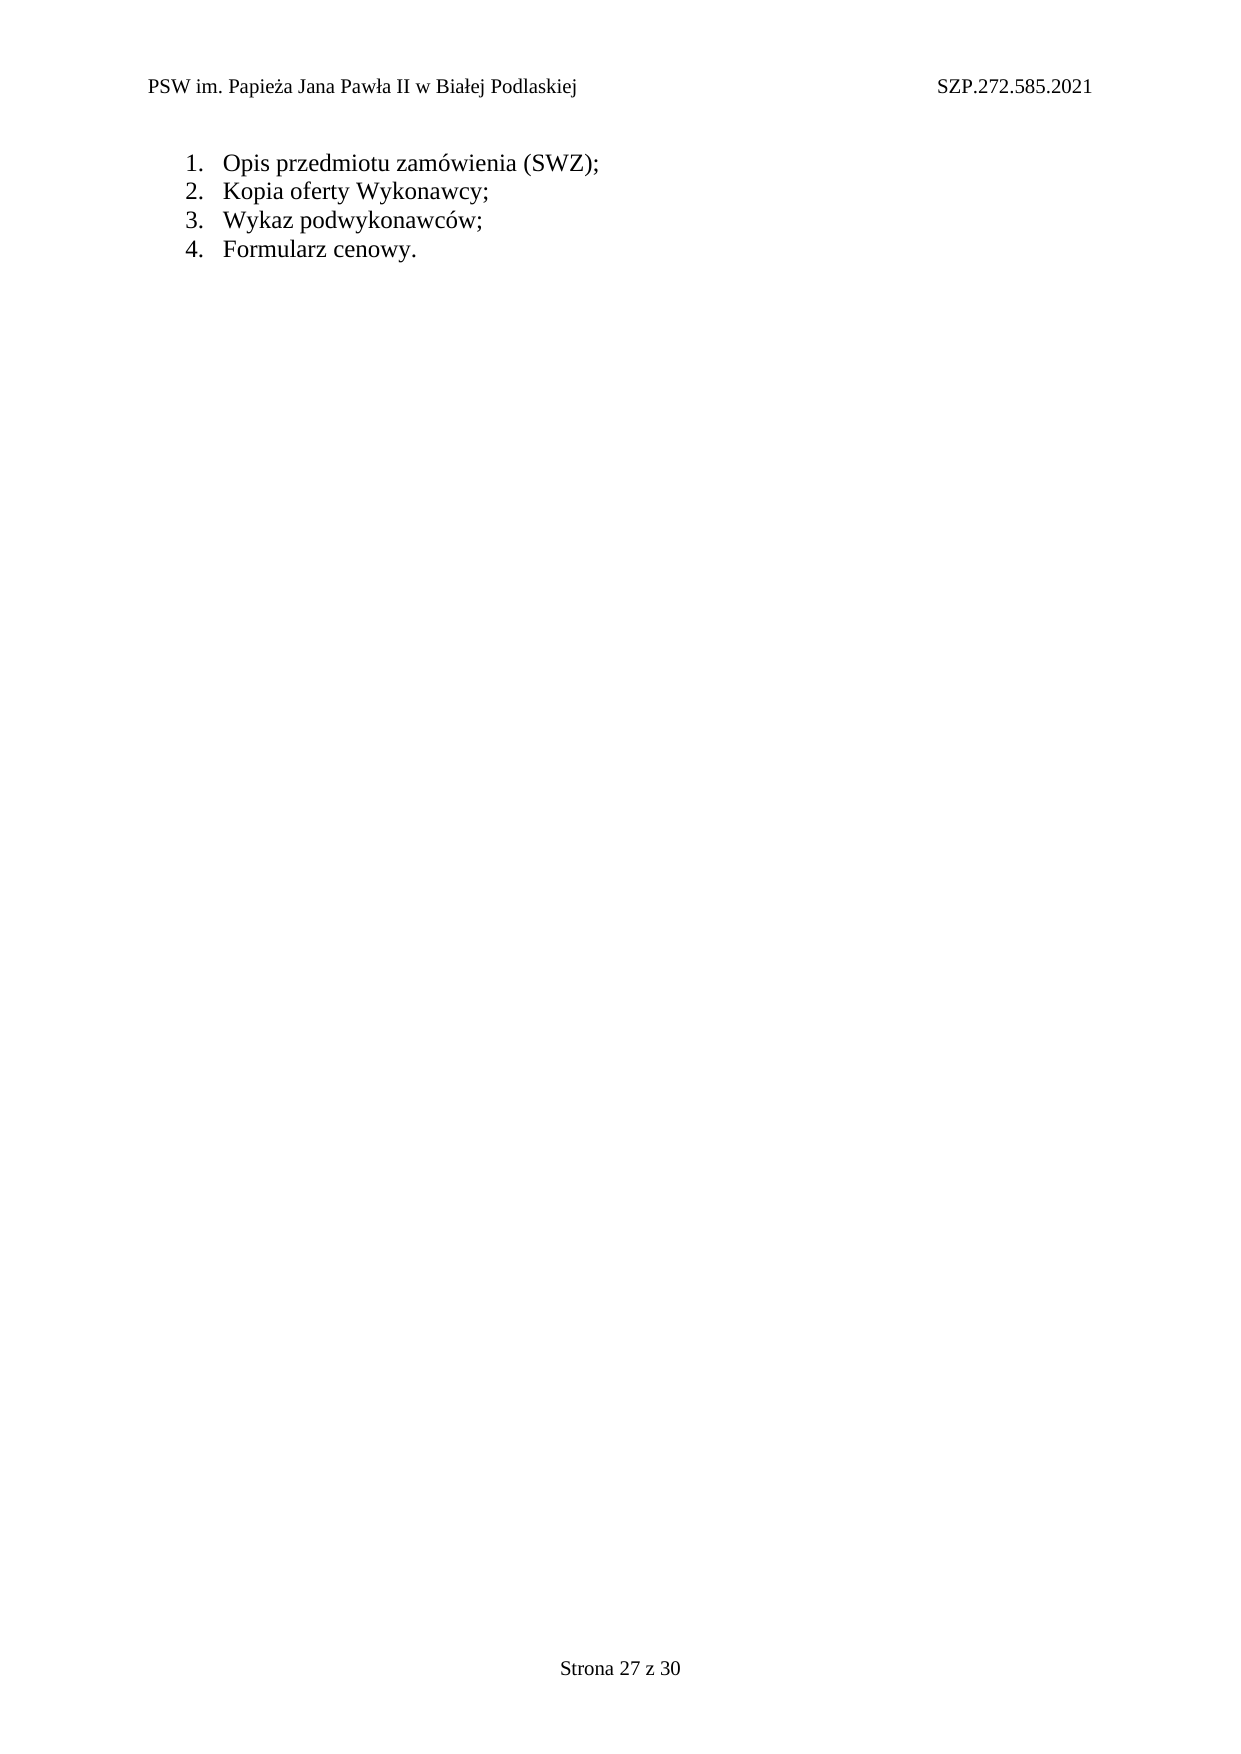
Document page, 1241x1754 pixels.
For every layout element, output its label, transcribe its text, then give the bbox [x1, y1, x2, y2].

list Wykaz podwykonawców; [185, 205, 1093, 234]
list Kopia oferty Wykonawcy; [185, 176, 1093, 205]
list Opis przedmiotu zamówienia (SWZ); [185, 148, 1093, 176]
list Formularz cenowy. [185, 234, 1093, 263]
